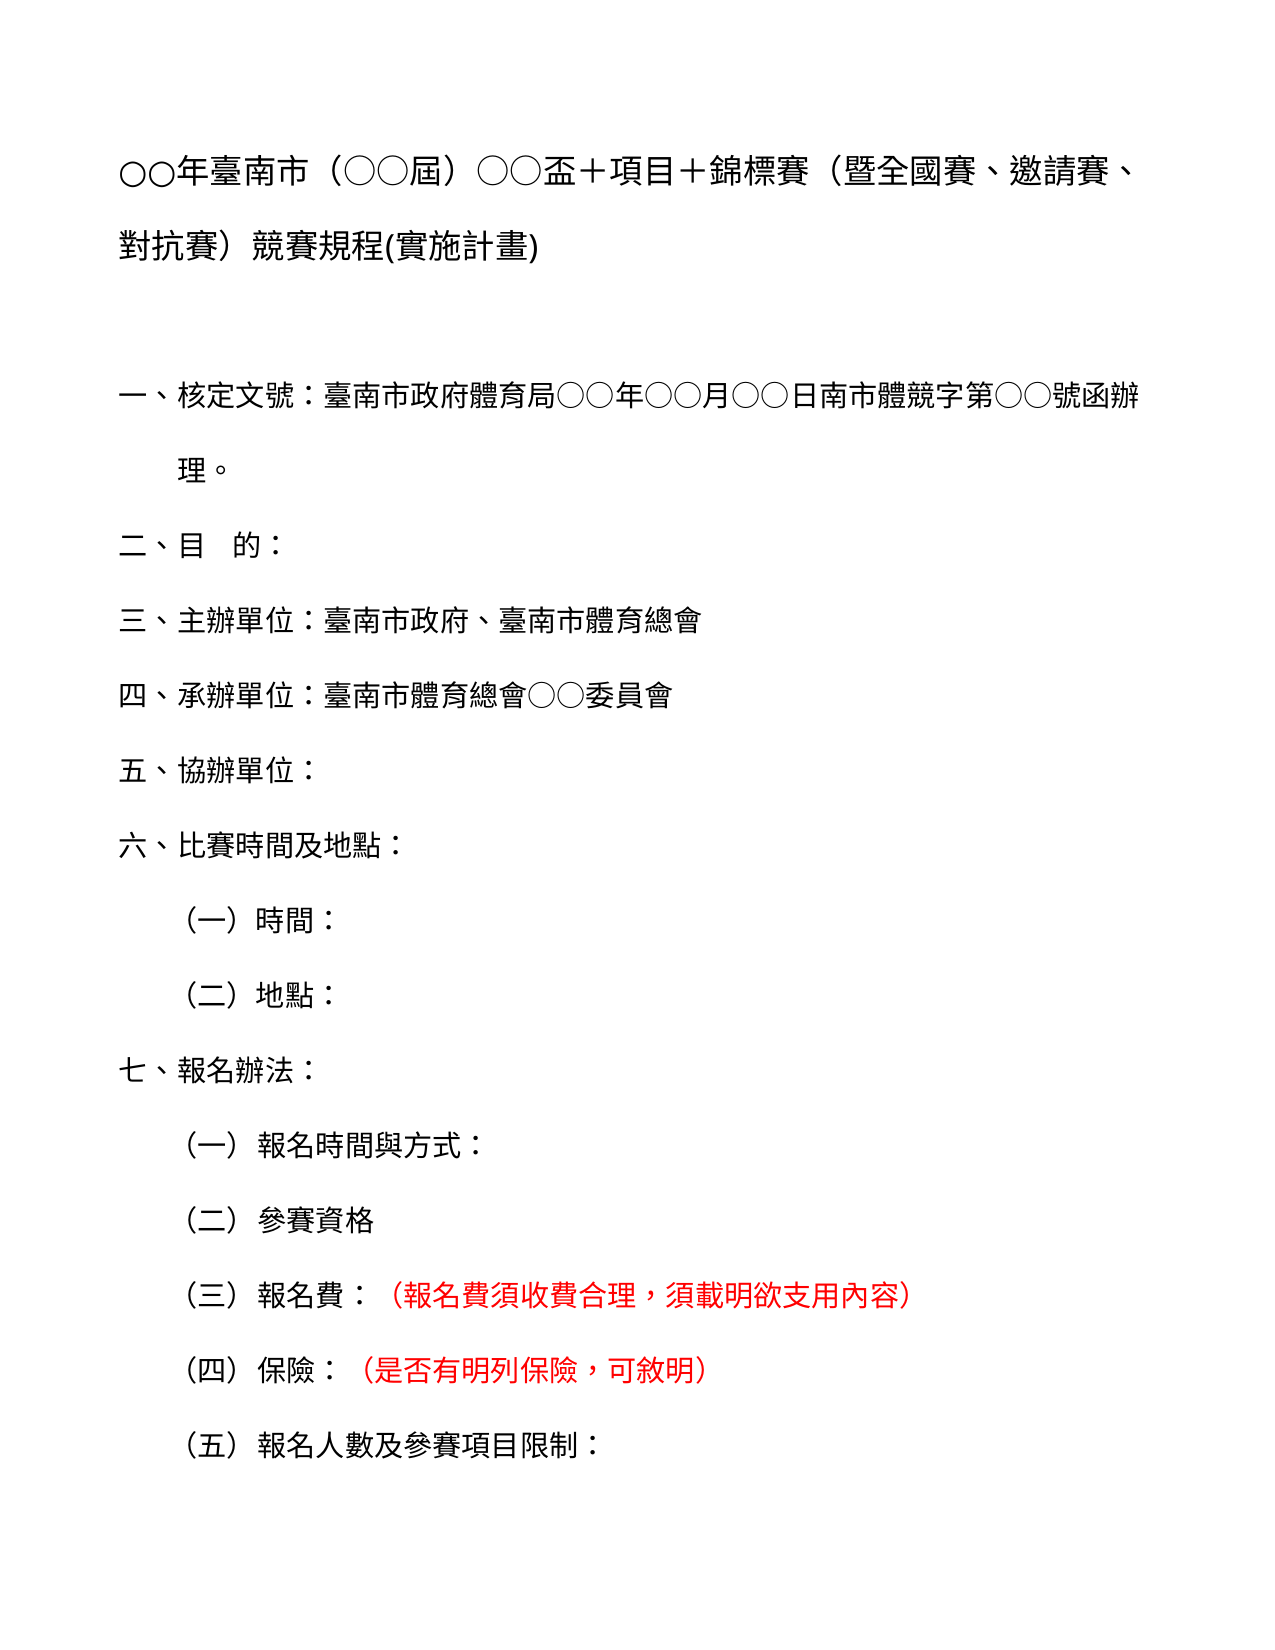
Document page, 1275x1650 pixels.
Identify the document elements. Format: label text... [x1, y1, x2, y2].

list 主辦單位：臺南市政府、臺南市體育總會 [118, 581, 1157, 656]
list 報名時間與方式： [168, 1106, 1157, 1181]
list 報名費：（報名費須收費合理，須載明欲支用內容） [168, 1256, 1157, 1331]
list 報名人數及參賽項目限制： [168, 1406, 1157, 1481]
list 報名辦法： [118, 1031, 1157, 1106]
list 協辦單位： [118, 731, 1157, 806]
text ○○年臺南市（○○屆）○○盃＋項目＋錦標賽（暨全國賽、邀請賽、對抗賽）競賽規程(實施計畫) [118, 131, 1157, 281]
list 目 的： [118, 506, 1157, 581]
list 核定文號：臺南市政府體育局○○年○○月○○日南市體競字第○○號函辦理。 [118, 356, 1157, 506]
list 參賽資格 [168, 1181, 1157, 1256]
list 保險：（是否有明列保險，可敘明） [168, 1331, 1157, 1406]
list （一）時間： [168, 881, 1157, 956]
list 比賽時間及地點： [118, 806, 1157, 881]
list （二）地點： [168, 956, 1157, 1031]
list 承辦單位：臺南市體育總會○○委員會 [118, 656, 1157, 731]
